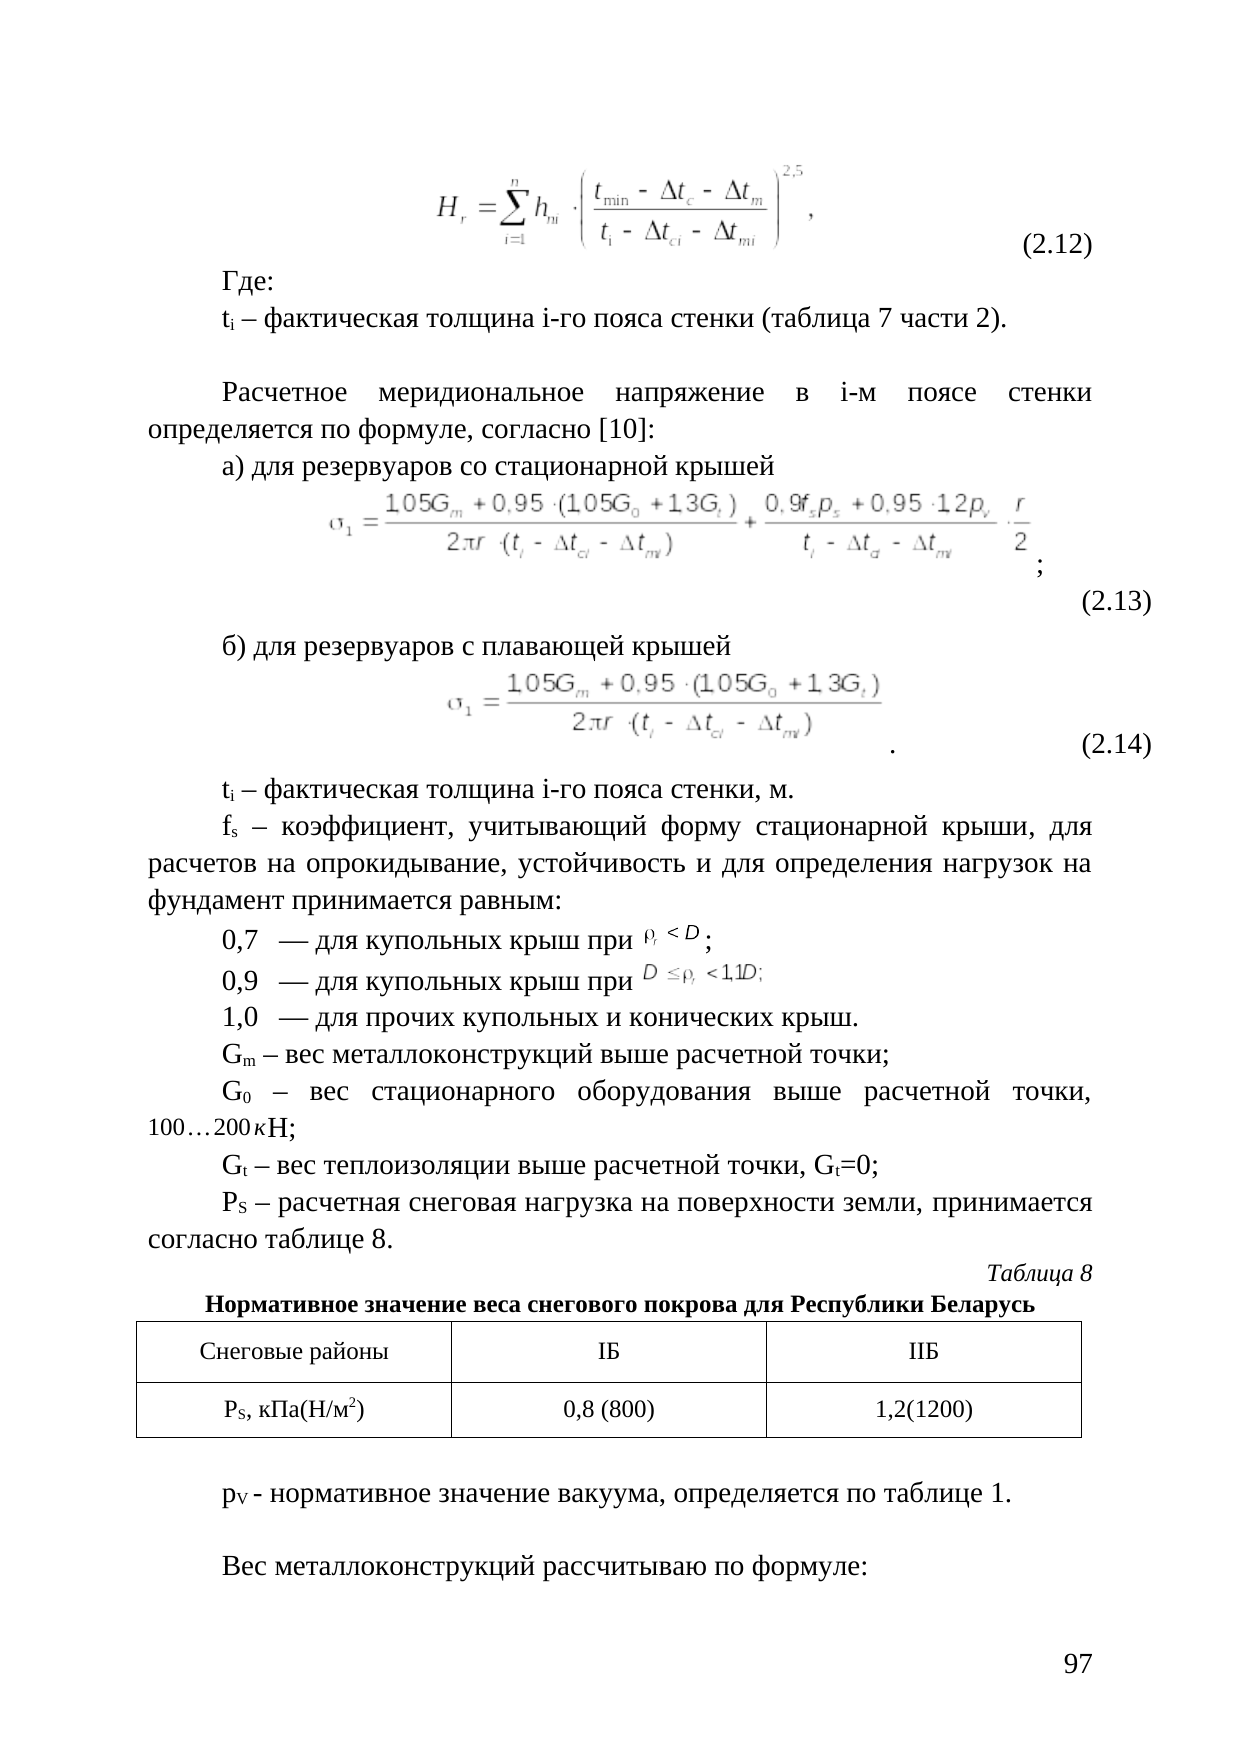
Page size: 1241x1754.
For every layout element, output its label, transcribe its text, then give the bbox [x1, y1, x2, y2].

text pV - нормативное значение вакуума, определяется по таблице 1. [148, 1475, 1092, 1508]
text 0,9 — для купольных крыш при [148, 959, 1092, 996]
text б) для резервуаров с плавающей крышей [148, 628, 1092, 662]
text Где: [148, 263, 1092, 297]
text Таблица 8 [148, 1258, 1092, 1286]
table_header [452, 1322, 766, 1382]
text Gt – вес теплоизоляции выше расчетной точки, Gt=0; [149, 1147, 1092, 1181]
text 1,0 — для прочих купольных и конических крыш. [148, 999, 1092, 1033]
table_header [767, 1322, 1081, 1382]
text Расчетное меридиональное напряжение в i-м поясе стенки определяется по формуле, согласно [10]: [148, 374, 1092, 444]
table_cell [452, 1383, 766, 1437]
text 0,7 — для купольных крыш при ; [148, 919, 1092, 956]
text Нормативное значение веса снегового покрова для Республики Беларусь [148, 1289, 1092, 1318]
text fs – коэффициент, учитывающий форму стационарной крыши, для расчетов на опрокидывание, устойчивость и для определения нагрузок на фундамент принимается равным: [148, 808, 1092, 915]
text а) для резервуаров со стационарной крышей [148, 448, 1092, 481]
text PS – расчетная снеговая нагрузка на поверхности земли, принимается согласно таблице 8. [148, 1184, 1092, 1254]
text Вес металлоконструкций рассчитываю по формуле: [148, 1548, 1092, 1582]
text ti – фактическая толщина i-гo пояса стенки, м. [148, 771, 1092, 805]
text G0 – вес стационарного оборудования выше расчетной точки, Н; [148, 1073, 1092, 1144]
text . (2.14) [148, 665, 1092, 759]
text ; (2.13) [148, 485, 1092, 616]
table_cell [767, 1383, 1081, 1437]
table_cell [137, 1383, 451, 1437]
text Gm – вес металлоконструкций выше расчетной точки; [149, 1036, 1092, 1070]
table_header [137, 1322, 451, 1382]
text ti – фактическая толщина i-гo пояса стенки (таблица 7 части 2). [148, 300, 1092, 334]
text (2.12) [148, 159, 1092, 260]
